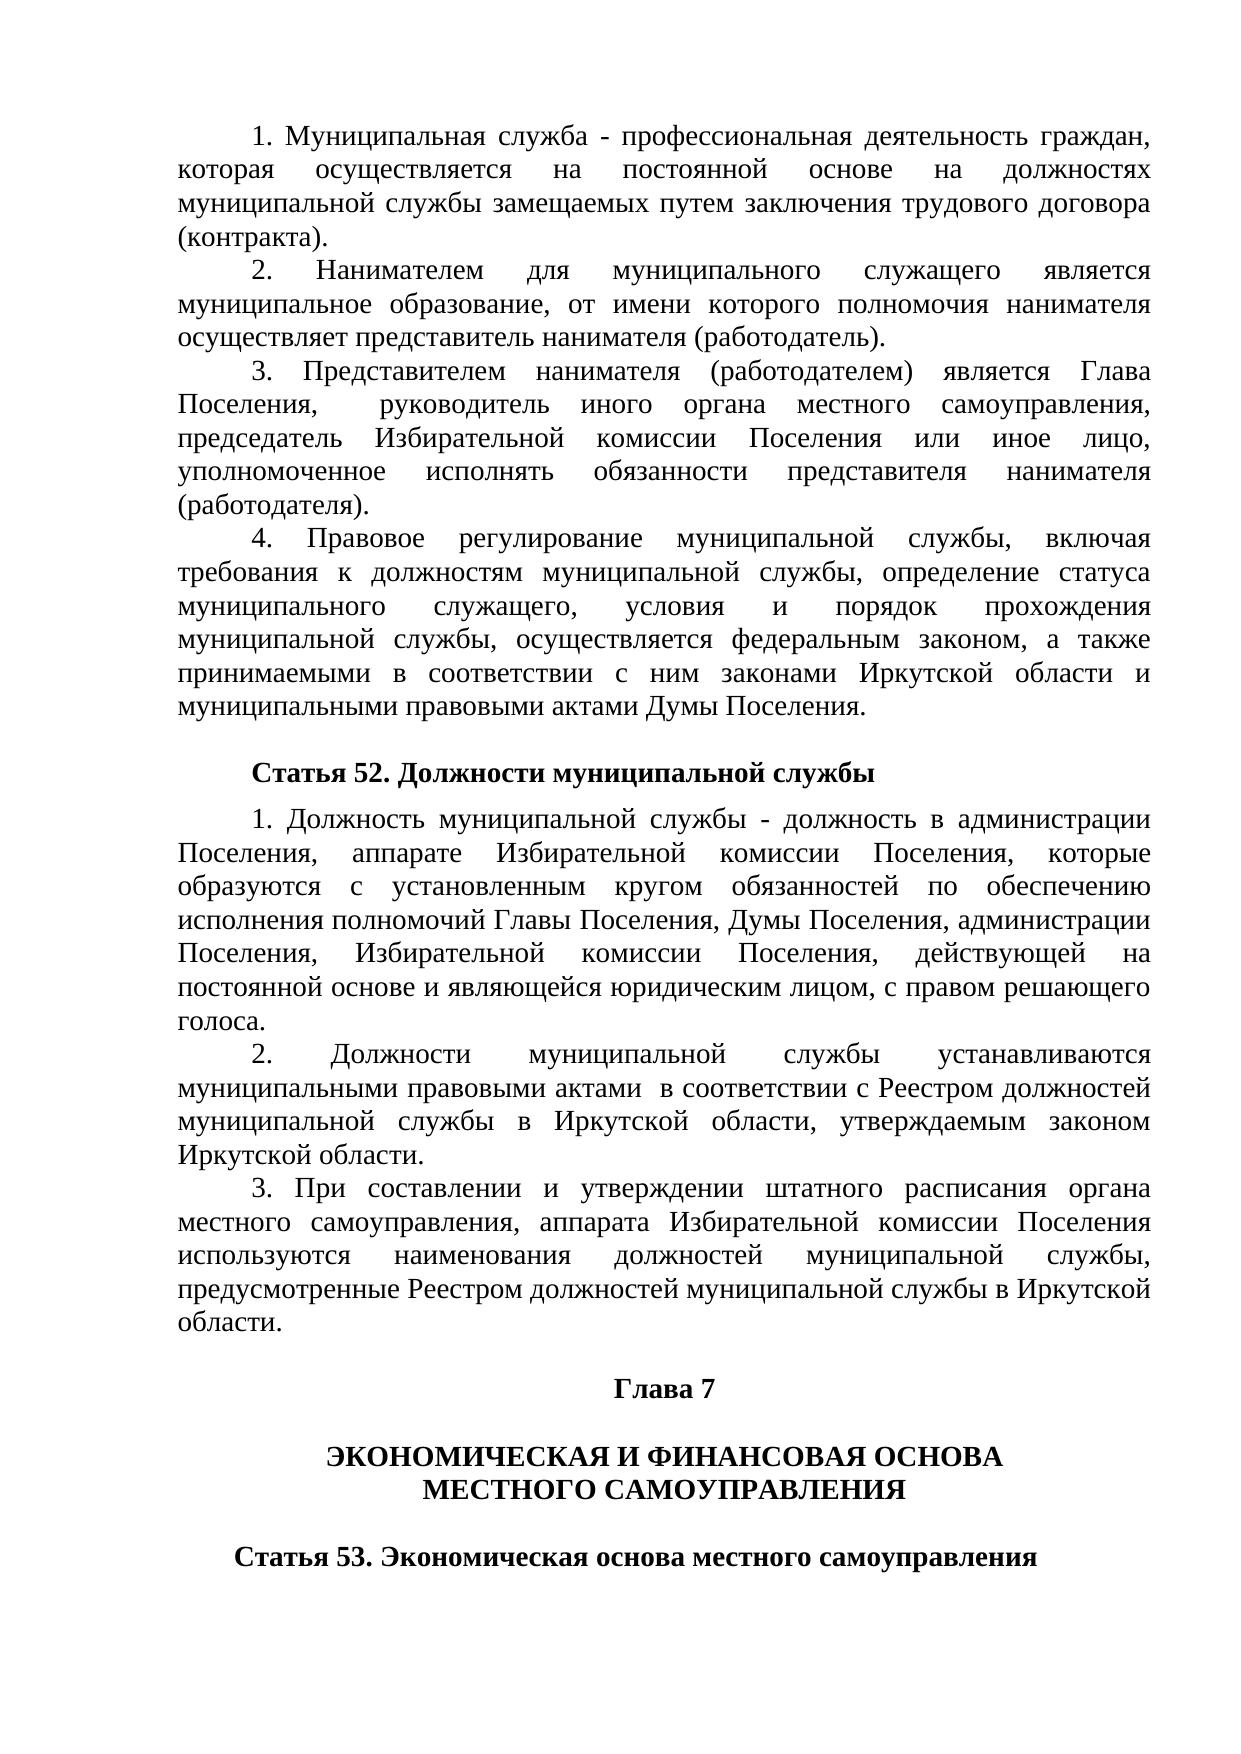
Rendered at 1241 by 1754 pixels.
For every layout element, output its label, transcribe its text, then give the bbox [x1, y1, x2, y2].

title МЕСТНОГО САМОУПРАВЛЕНИЯ [177, 1472, 1152, 1506]
title Глава 7 [177, 1372, 1152, 1405]
text 1. Должность муниципальной службы - должность в администрации Поселения, аппарате Избирательной комиссии Поселения, которые образуются с установленным кругом обязанностей по обеспечению исполнения полномочий Главы Поселения, Думы Поселения, администрации Поселения, Избирательной комиссии Поселения, действующей на постоянной основе и являющейся юридическим лицом, с правом решающего голоса. [177, 801, 1152, 1036]
text 3. При составлении и утверждении штатного расписания органа местного самоуправления, аппарата Избирательной комиссии Поселения используются наименования должностей муниципальной службы, предусмотренные Реестром должностей муниципальной службы в Иркутской области. [177, 1170, 1152, 1338]
text 4. Правовое регулирование муниципальной службы, включая требования к должностям муниципальной службы, определение статуса муниципального служащего, условия и порядок прохождения муниципальной службы, осуществляется федеральным законом, а также принимаемыми в соответствии с ним законами Иркутской области и муниципальными правовыми актами Думы Поселения. [177, 521, 1152, 722]
text 2. Нанимателем для муниципального служащего является муниципальное образование, от имени которого полномочия нанимателя осуществляет представитель нанимателя (работодатель). [177, 252, 1152, 353]
text Статья 52. Должности муниципальной службы [177, 755, 1152, 789]
text 3. Представителем нанимателя (работодателем) является Глава Поселения, руководитель иного органа местного самоуправления, председатель Избирательной комиссии Поселения или иное лицо, уполномоченное исполнять обязанности представителя нанимателя (работодателя). [177, 353, 1152, 521]
title ЭКОНОМИЧЕСКАЯ И ФИНАНСОВАЯ ОСНОВА [177, 1439, 1152, 1472]
text 2. Должности муниципальной службы устанавливаются муниципальными правовыми актами в соответствии с Реестром должностей муниципальной службы в Иркутской области, утверждаемым законом Иркутской области. [177, 1036, 1152, 1170]
text 1. Муниципальная служба - профессиональная деятельность граждан, которая осуществляется на постоянной основе на должностях муниципальной службы замещаемых путем заключения трудового договора (контракта). [177, 118, 1152, 252]
text Статья 53. Экономическая основа местного самоуправления [177, 1539, 1152, 1573]
